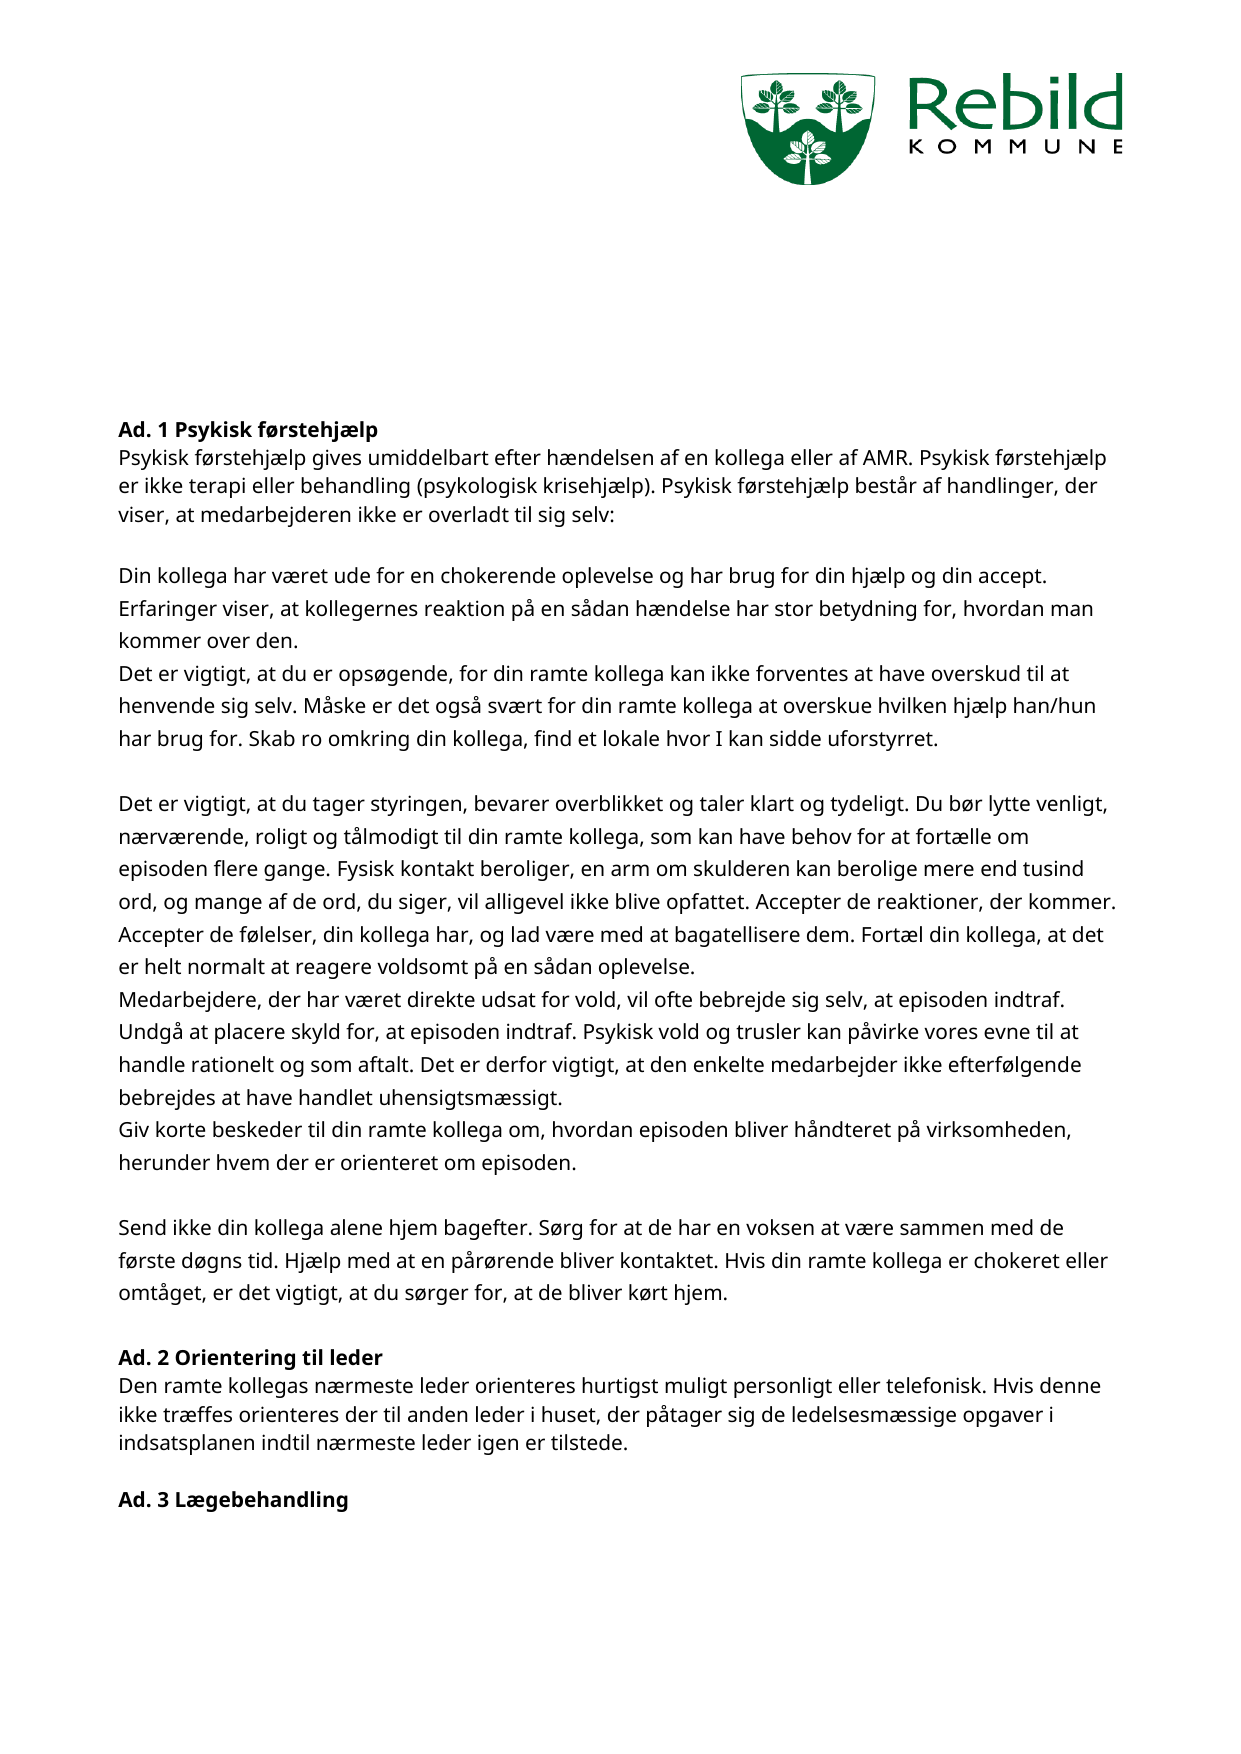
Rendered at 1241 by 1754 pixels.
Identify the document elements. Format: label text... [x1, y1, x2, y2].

text Ad. 3 Lægebehandling [118, 1485, 1122, 1514]
text Medarbejdere, der har været direkte udsat for vold, vil ofte bebrejde sig selv, at episoden indtraf. Undgå at placere skyld for, at episoden indtraf. Psykisk vold og trusler kan påvirke vores evne til at handle rationelt og som aftalt. Det er derfor vigtigt, at den enkelte medarbejder ikke efterfølgende bebrejdes at have handlet uhensigtsmæssigt. Giv korte beskeder til din ramte kollega om, hvordan episoden bliver håndteret på virksomheden, herunder hvem der er orienteret om episoden. Send ikke din kollega alene hjem bagefter. Sørg for at de har en voksen at være sammen med de første døgns tid. Hjælp med at en pårørende bliver kontaktet. Hvis din ramte kollega er chokeret eller omtåget, er det vigtigt, at du sørger for, at de bliver kørt hjem. [118, 985, 1122, 1339]
text Ad. 1 Psykisk førstehjælp [118, 415, 1122, 443]
text Ad. 2 Orientering til leder [118, 1343, 1122, 1372]
text Psykisk førstehjælp gives umiddelbart efter hændelsen af en kollega eller af AMR. Psykisk førstehjælp er ikke terapi eller behandling (psykologisk krisehjælp). Psykisk førstehjælp består af handlinger, der viser, at medarbejderen ikke er overladt til sig selv: [118, 443, 1122, 528]
picture [741, 73, 1123, 185]
text Din kollega har været ude for en chokerende oplevelse og har brug for din hjælp og din accept. Erfaringer viser, at kollegernes reaktion på en sådan hændelse har stor betydning for, hvordan man kommer over den. Det er vigtigt, at du er opsøgende, for din ramte kollega kan ikke forventes at have overskud til at henvende sig selv. Måske er det også svært for din ramte kollega at overskue hvilken hjælp han/hun har brug for. Skab ro omkring din kollega, find et lokale hvor I kan sidde uforstyrret. Det er vigtigt, at du tager styringen, bevarer overblikket og taler klart og tydeligt. Du bør lytte venligt, nærværende, roligt og tålmodigt til din ramte kollega, som kan have behov for at fortælle om episoden flere gange. Fysisk kontakt beroliger, en arm om skulderen kan berolige mere end tusind ord, og mange af de ord, du siger, vil alligevel ikke blive opfattet. Accepter de reaktioner, der kommer. Accepter de følelser, din kollega har, og lad være med at bagatellisere dem. Fortæl din kollega, at det er helt normalt at reagere voldsomt på en sådan oplevelse. [118, 561, 1122, 981]
text Den ramte kollegas nærmeste leder orienteres hurtigst muligt personligt eller telefonisk. Hvis denne ikke træffes orienteres der til anden leder i huset, der påtager sig de ledelsesmæssige opgaver i indsatsplanen indtil nærmeste leder igen er tilstede. [118, 1372, 1122, 1457]
